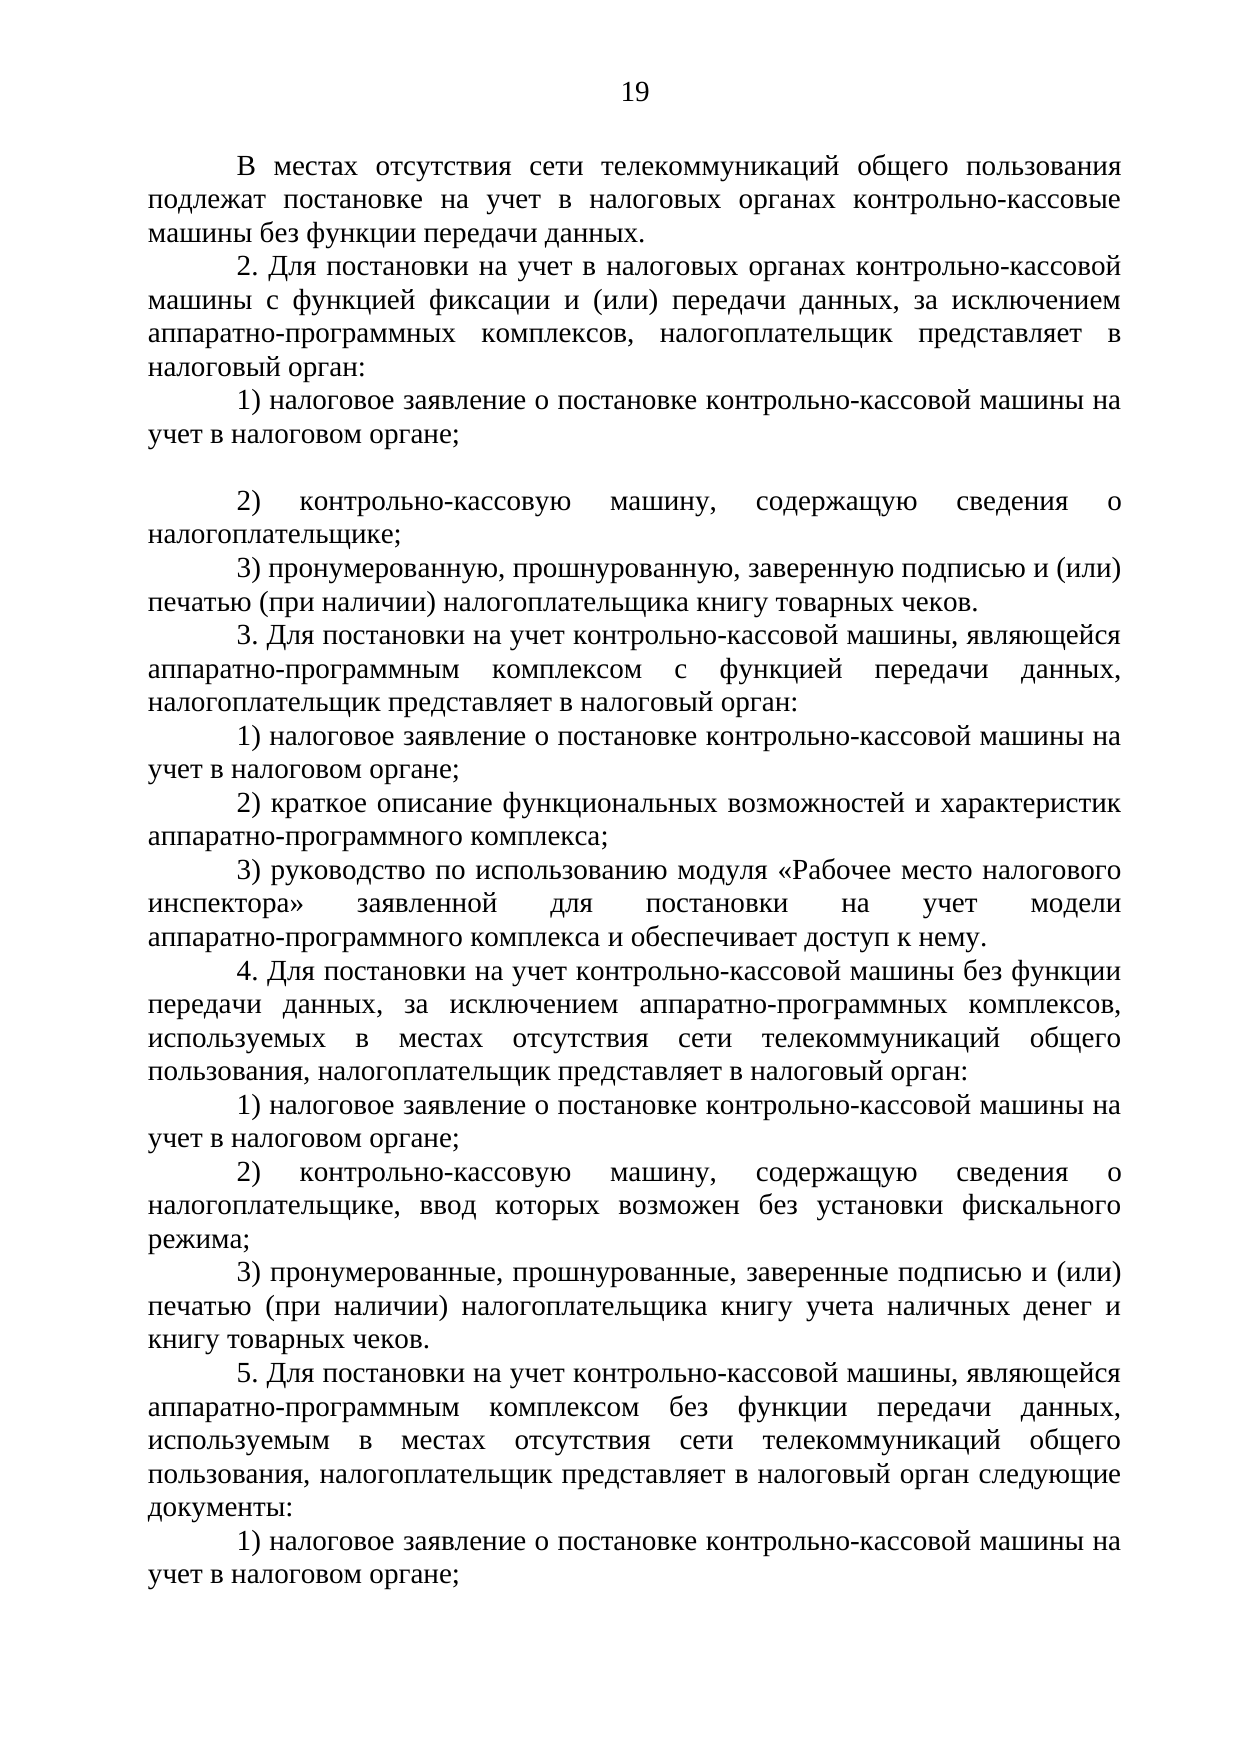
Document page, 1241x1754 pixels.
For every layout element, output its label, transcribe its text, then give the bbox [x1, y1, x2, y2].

text 1) налоговое заявление о постановке контрольно-кассовой машины на учет в налоговом органе; [148, 718, 1122, 785]
text 2) контрольно-кассовую машину, содержащую сведения о налогоплательщике, ввод которых возможен без установки фискального режима; [148, 1154, 1122, 1254]
text 3) руководство по использованию модуля «Рабочее место налогового инспектора» заявленной для постановки на учет модели аппаратно-программного комплекса и обеспечивает доступ к нему. [148, 852, 1122, 953]
text 2. Для постановки на учет в налоговых органах контрольно-кассовой машины с функцией фиксации и (или) передачи данных, за исключением аппаратно-программных комплексов, налогоплательщик представляет в налоговый орган: [148, 248, 1122, 382]
text 1) налоговое заявление о постановке контрольно-кассовой машины на учет в налоговом органе; [148, 1523, 1122, 1590]
text В местах отсутствия сети телекоммуникаций общего пользования подлежат постановке на учет в налоговых органах контрольно-кассовые машины без функции передачи данных. [148, 148, 1122, 248]
text 3) пронумерованную, прошнурованную, заверенную подписью и (или) печатью (при наличии) налогоплательщика книгу товарных чеков. [148, 550, 1122, 617]
text 4. Для постановки на учет контрольно-кассовой машины без функции передачи данных, за исключением аппаратно-программных комплексов, используемых в местах отсутствия сети телекоммуникаций общего пользования, налогоплательщик представляет в налоговый орган: [148, 953, 1122, 1087]
text 2) краткое описание функциональных возможностей и характеристик аппаратно-программного комплекса; [148, 785, 1122, 852]
text 2) контрольно-кассовую машину, содержащую сведения о налогоплательщике; [148, 483, 1122, 550]
text 5. Для постановки на учет контрольно-кассовой машины, являющейся аппаратно-программным комплексом без функции передачи данных, используемым в местах отсутствия сети телекоммуникаций общего пользования, налогоплательщик представляет в налоговый орган следующие документы: [148, 1355, 1122, 1523]
text 1) налоговое заявление о постановке контрольно-кассовой машины на учет в налоговом органе; [148, 382, 1122, 449]
text 3) пронумерованные, прошнурованные, заверенные подписью и (или) печатью (при наличии) налогоплательщика книгу учета наличных денег и книгу товарных чеков. [148, 1254, 1122, 1355]
text 3. Для постановки на учет контрольно-кассовой машины, являющейся аппаратно-программным комплексом с функцией передачи данных, налогоплательщик представляет в налоговый орган: [148, 617, 1122, 718]
text 1) налоговое заявление о постановке контрольно-кассовой машины на учет в налоговом органе; [148, 1087, 1122, 1154]
